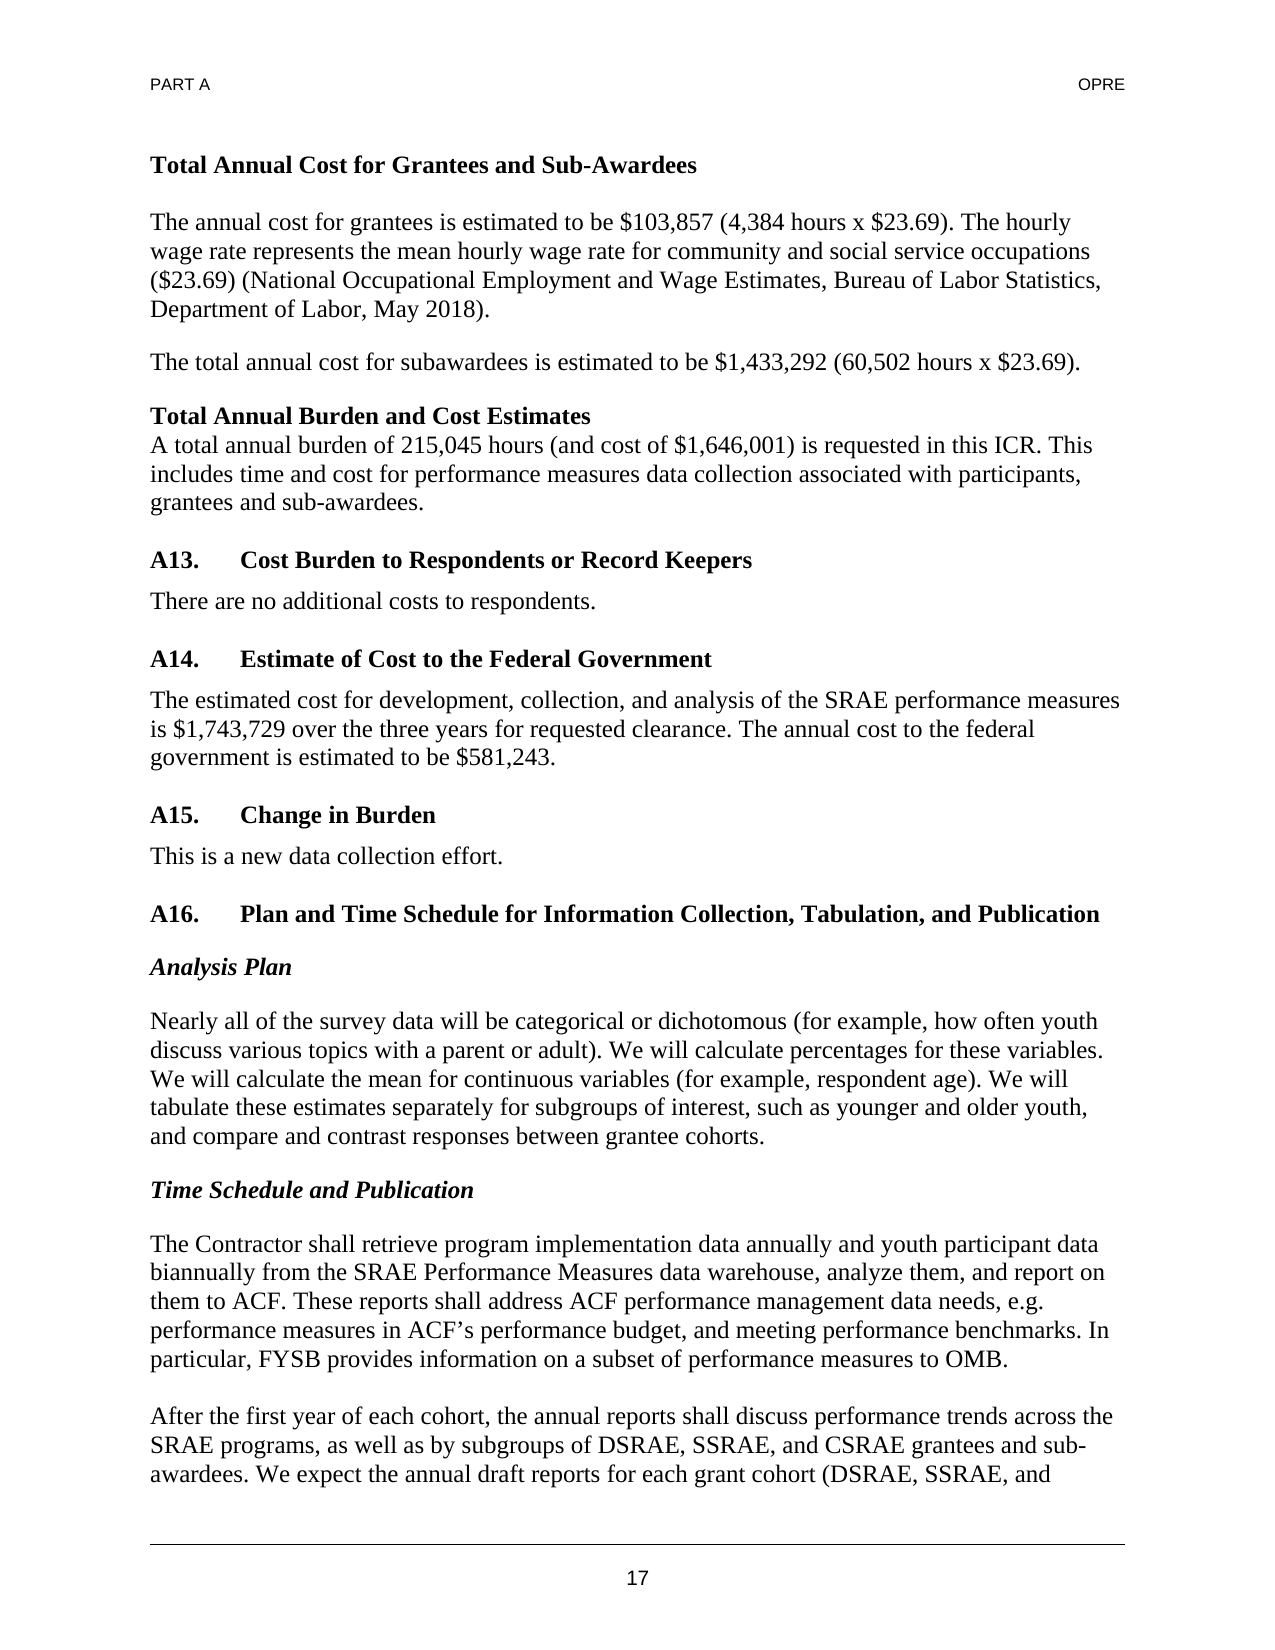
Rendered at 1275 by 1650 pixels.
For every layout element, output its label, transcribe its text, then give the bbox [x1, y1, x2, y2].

text This is a new data collection effort. [150, 841, 1125, 870]
text Total Annual Cost for Grantees and Sub-Awardees [150, 150, 1125, 179]
text A15. Change in Burden [150, 800, 1125, 829]
text A13. Cost Burden to Respondents or Record Keepers [150, 545, 1125, 574]
text A16. Plan and Time Schedule for Information Collection, Tabulation, and Publication [150, 899, 1125, 927]
text Analysis Plan [150, 952, 1125, 981]
text A14. Estimate of Cost to the Federal Government [150, 644, 1125, 672]
text The Contractor shall retrieve program implementation data annually and youth participant data biannually from the SRAE Performance Measures data warehouse, analyze them, and report on them to ACF. These reports shall address ACF performance management data needs, e.g. performance measures in ACF’s performance budget, and meeting performance benchmarks. In particular, FYSB provides information on a subset of performance measures to OMB. [150, 1229, 1125, 1372]
text Nearly all of the survey data will be categorical or dichotomous (for example, how often youth discuss various topics with a parent or adult). We will calculate percentages for these variables. We will calculate the mean for continuous variables (for example, respondent age). We will tabulate these estimates separately for subgroups of interest, such as younger and older youth, and compare and contrast responses between grantee cohorts. [150, 1006, 1125, 1150]
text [150, 1401, 1125, 1487]
text The annual cost for grantees is estimated to be $103,857 (4,384 hours x $23.69). The hourly wage rate represents the mean hourly wage rate for community and social service occupations ($23.69) (National Occupational Employment and Wage Estimates, Bureau of Labor Statistics, Department of Labor, May 2018). [150, 207, 1125, 322]
text The estimated cost for development, collection, and analysis of the SRAE performance measures is $1,743,729 over the three years for requested clearance. The annual cost to the federal government is estimated to be $581,243. [150, 685, 1125, 771]
text A total annual burden of 215,045 hours (and cost of $1,646,001) is requested in this ICR. This includes time and cost for performance measures data collection associated with participants, grantees and sub-awardees. [150, 430, 1125, 516]
text The total annual cost for subawardees is estimated to be $1,433,292 (60,502 hours x $23.69). [150, 347, 1125, 376]
text There are no additional costs to respondents. [150, 586, 1125, 615]
text Total Annual Burden and Cost Estimates [150, 401, 1125, 430]
text Time Schedule and Publication [150, 1175, 1125, 1204]
